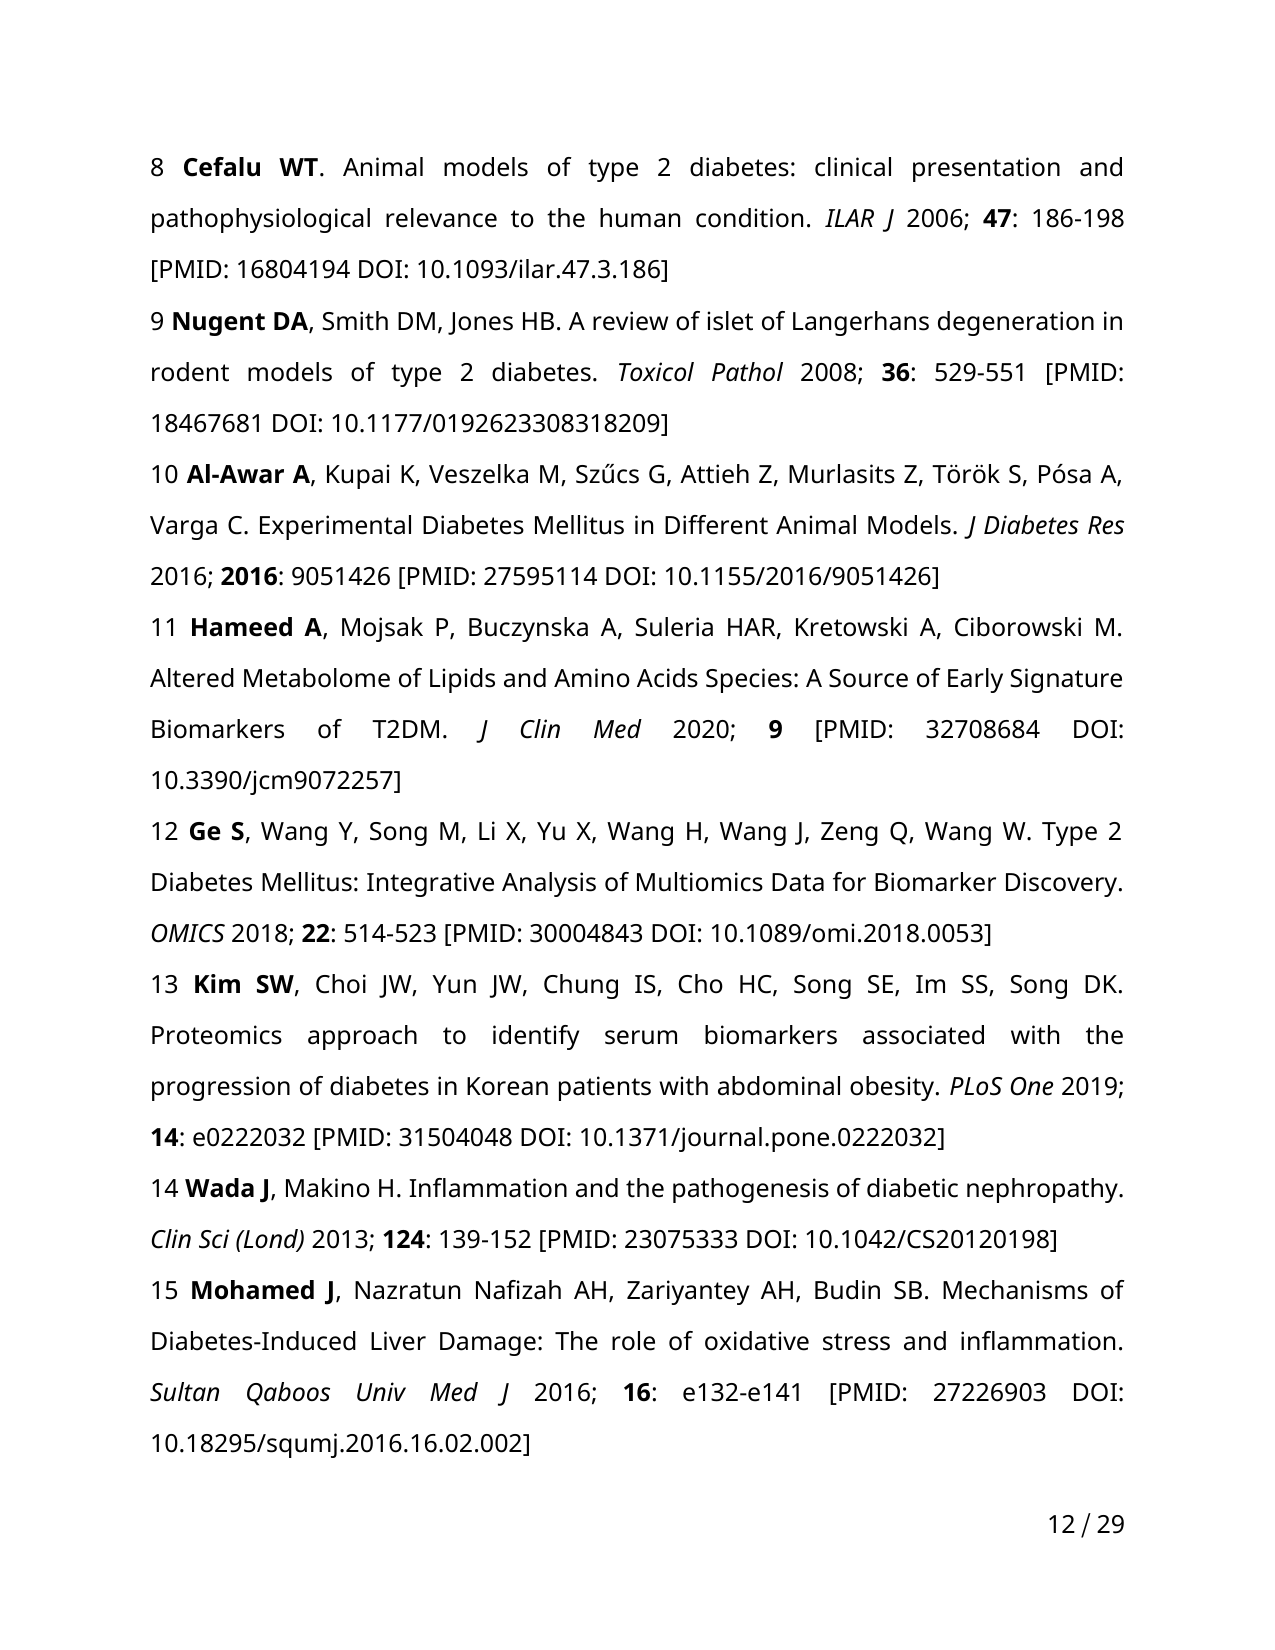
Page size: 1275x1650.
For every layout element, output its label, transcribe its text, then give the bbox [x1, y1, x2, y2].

text 11 Hameed A, Mojsak P, Buczynska A, Suleria HAR, Kretowski A, Ciborowski M. Altered Metabolome of Lipids and Amino Acids Species: A Source of Early Signature Biomarkers of T2DM. J Clin Med 2020; 9 [PMID: 32708684 DOI: 10.3390/jcm9072257] [150, 609, 1125, 797]
text 13 Kim SW, Choi JW, Yun JW, Chung IS, Cho HC, Song SE, Im SS, Song DK. Proteomics approach to identify serum biomarkers associated with the progression of diabetes in Korean patients with abdominal obesity. PLoS One 2019; 14: e0222032 [PMID: 31504048 DOI: 10.1371/journal.pone.0222032] [150, 967, 1125, 1154]
text 10 Al-Awar A, Kupai K, Veszelka M, Szűcs G, Attieh Z, Murlasits Z, Török S, Pósa A, Varga C. Experimental Diabetes Mellitus in Different Animal Models. J Diabetes Res 2016; 2016: 9051426 [PMID: 27595114 DOI: 10.1155/2016/9051426] [150, 456, 1125, 592]
text 8 Cefalu WT. Animal models of type 2 diabetes: clinical presentation and pathophysiological relevance to the human condition. ILAR J 2006; 47: 186-198 [PMID: 16804194 DOI: 10.1093/ilar.47.3.186] [150, 150, 1125, 286]
text 9 Nugent DA, Smith DM, Jones HB. A review of islet of Langerhans degeneration in rodent models of type 2 diabetes. Toxicol Pathol 2008; 36: 529-551 [PMID: 18467681 DOI: 10.1177/0192623308318209] [150, 303, 1125, 439]
text 14 Wada J, Makino H. Inflammation and the pathogenesis of diabetic nephropathy. Clin Sci (Lond) 2013; 124: 139-152 [PMID: 23075333 DOI: 10.1042/CS20120198] [150, 1171, 1125, 1256]
text 12 Ge S, Wang Y, Song M, Li X, Yu X, Wang H, Wang J, Zeng Q, Wang W. Type 2 Diabetes Mellitus: Integrative Analysis of Multiomics Data for Biomarker Discovery. OMICS 2018; 22: 514-523 [PMID: 30004843 DOI: 10.1089/omi.2018.0053] [150, 813, 1125, 950]
text 15 Mohamed J, Nazratun Nafizah AH, Zariyantey AH, Budin SB. Mechanisms of Diabetes-Induced Liver Damage: The role of oxidative stress and inflammation. Sultan Qaboos Univ Med J 2016; 16: e132-e141 [PMID: 27226903 DOI: 10.18295/squmj.2016.16.02.002] [150, 1273, 1125, 1460]
